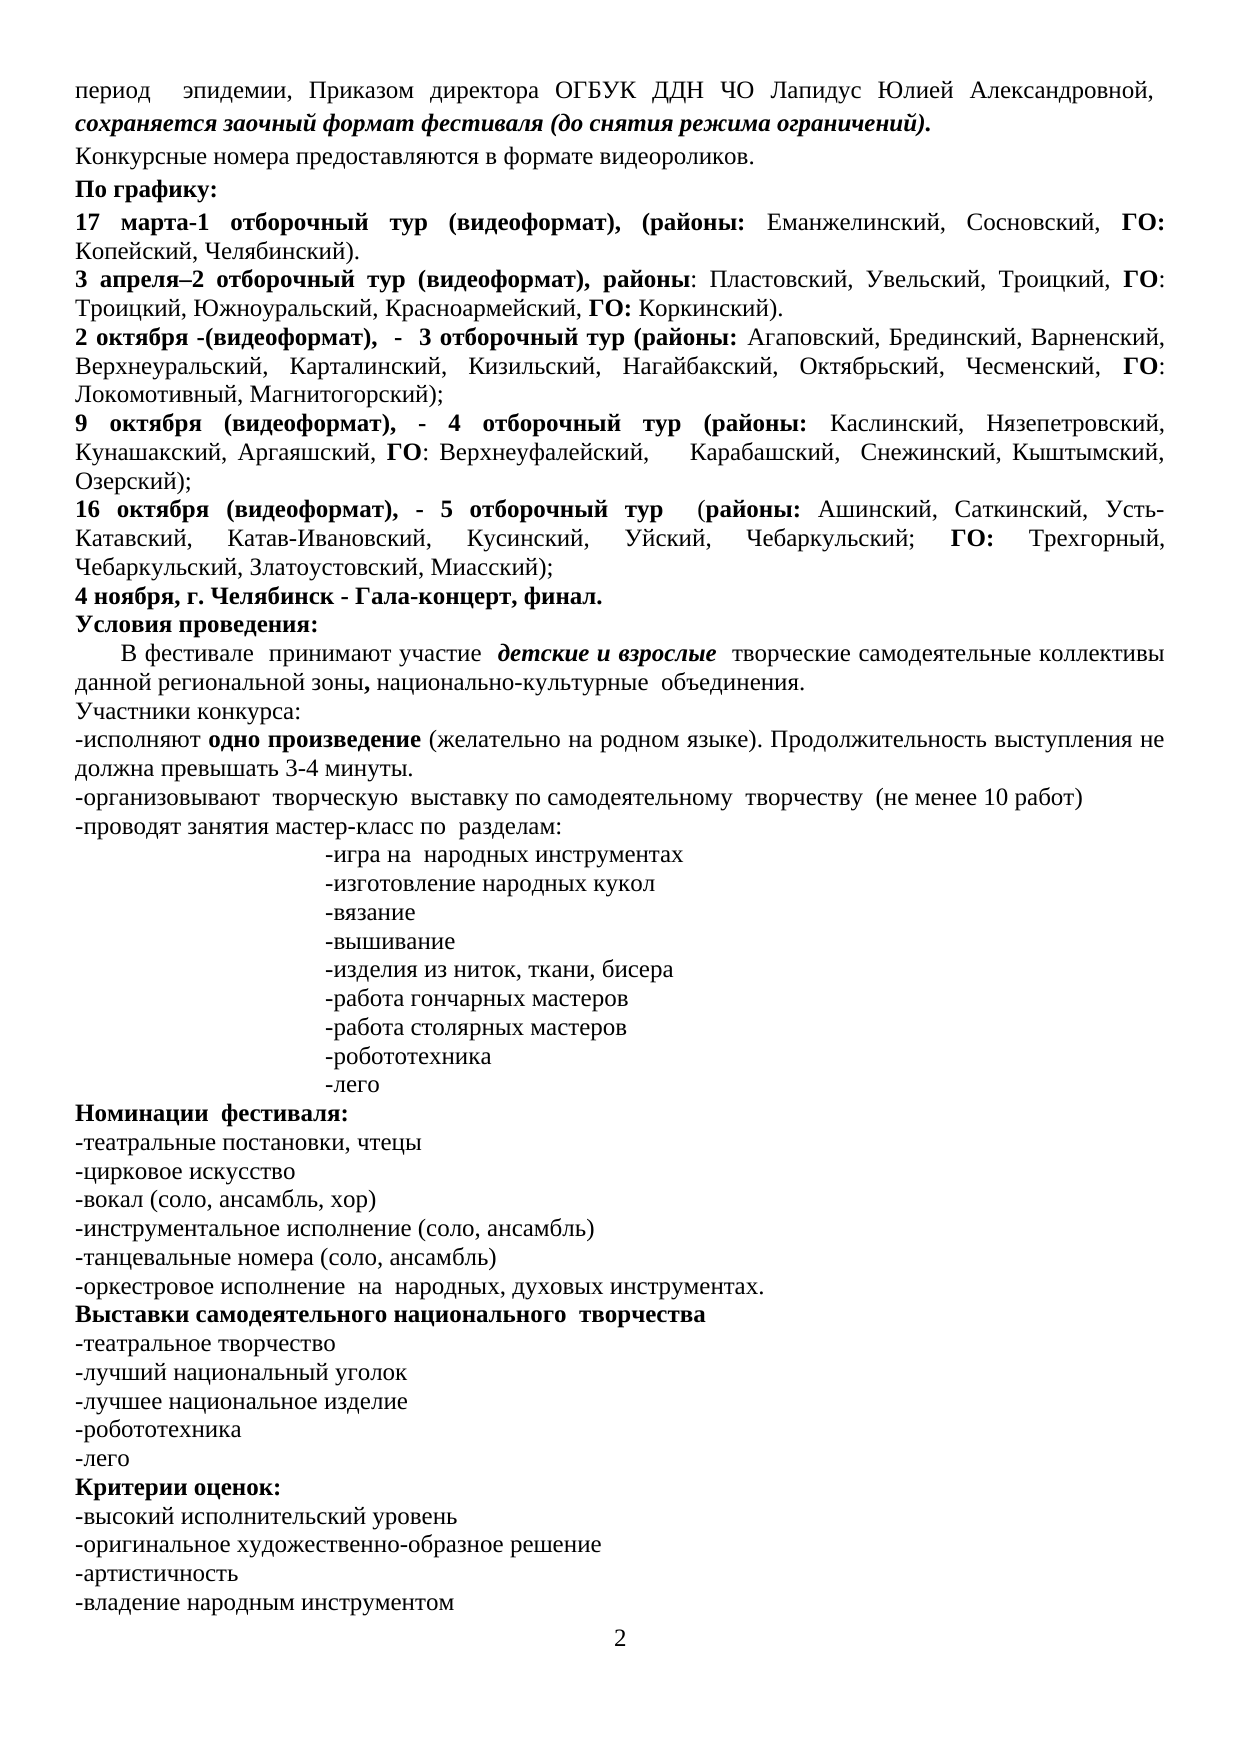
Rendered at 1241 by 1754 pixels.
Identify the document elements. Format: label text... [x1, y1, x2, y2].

text -изготовление народных кукол [75, 868, 1165, 897]
text -вязание [75, 897, 1165, 926]
text Критерии оценок: [75, 1472, 1165, 1501]
text В фестивале принимают участие детские и взрослые творческие самодеятельные коллективы данной региональной зоны, национально-культурные объединения. [75, 638, 1165, 696]
text -работа гончарных мастеров [75, 983, 1165, 1012]
text Конкурсные номера предоставляются в формате видеороликов. [75, 141, 1155, 170]
text По графику: [75, 174, 1155, 203]
text -робототехника [75, 1414, 1165, 1443]
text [75, 75, 1155, 137]
text -проводят занятия мастер-класс по разделам: [75, 811, 1165, 839]
text -лего [75, 1069, 1165, 1098]
text -изделия из ниток, ткани, бисера [75, 954, 1165, 983]
text 17 марта-1 отборочный тур (видеоформат), (районы: Еманжелинский, Сосновский, ГО: Копейский, Челябинский). [75, 207, 1165, 264]
text -высокий исполнительский уровень [75, 1501, 1165, 1529]
text -исполняют одно произведение (желательно на родном языке). Продолжительность выступления не должна превышать 3-4 минуты. [75, 724, 1165, 782]
text -оригинальное художественно-образное решение [75, 1529, 1165, 1558]
text -театральное творчество [75, 1328, 1165, 1357]
text -лего [75, 1443, 1165, 1472]
text 4 ноября, г. Челябинск - Гала-концерт, финал. [75, 581, 1165, 609]
text 3 апреля–2 отборочный тур (видеоформат), районы: Пластовский, Увельский, Троицкий, ГО: Троицкий, Южноуральский, Красноармейский, ГО: Коркинский). [75, 264, 1165, 322]
text -робототехника [75, 1041, 1165, 1069]
text 16 октября (видеоформат), - 5 отборочный тур (районы: Ашинский, Саткинский, Усть-Катавский, Катав-Ивановский, Кусинский, Уйский, Чебаркульский; ГО: Трехгорный, Чебаркульский, Златоустовский, Миасский); [75, 494, 1165, 581]
text -лучшее национальное изделие [75, 1386, 1165, 1414]
text Условия проведения: [75, 609, 1165, 638]
text -игра на народных инструментах [75, 839, 1165, 868]
text -владение народным инструментом [75, 1587, 1165, 1616]
text -организовывают творческую выставку по самодеятельному творчеству (не менее 10 работ) [75, 782, 1165, 811]
text Участники конкурса: [75, 696, 1165, 724]
text -театральные постановки, чтецы [75, 1127, 1165, 1156]
text -инструментальное исполнение (соло, ансамбль) [75, 1213, 1165, 1242]
text 2 октября -(видеоформат), - 3 отборочный тур (районы: Агаповский, Брединский, Варненский, Верхнеуральский, Карталинский, Кизильский, Нагайбакский, Октябрьский, Чесменский, ГО: Локомотивный, Магнитогорский); [75, 322, 1165, 408]
text -цирковое искусство [75, 1156, 1165, 1184]
text Выставки самодеятельного национального творчества [75, 1299, 1165, 1328]
text 9 октября (видеоформат), - 4 отборочный тур (районы: Каслинский, Нязепетровский, Кунашакский, Аргаяшский, ГО: Верхнеуфалейский, Карабашский, Снежинский, Кыштымский, Озерский); [75, 408, 1165, 494]
text -артистичность [75, 1558, 1165, 1587]
text -оркестровое исполнение на народных, духовых инструментах. [75, 1271, 1165, 1299]
text -танцевальные номера (соло, ансамбль) [75, 1242, 1165, 1271]
text -вышивание [75, 926, 1165, 954]
text -работа столярных мастеров [75, 1012, 1165, 1041]
text Номинации фестиваля: [75, 1098, 1165, 1127]
text -лучший национальный уголок [75, 1357, 1165, 1386]
text -вокал (соло, ансамбль, хор) [75, 1184, 1165, 1213]
